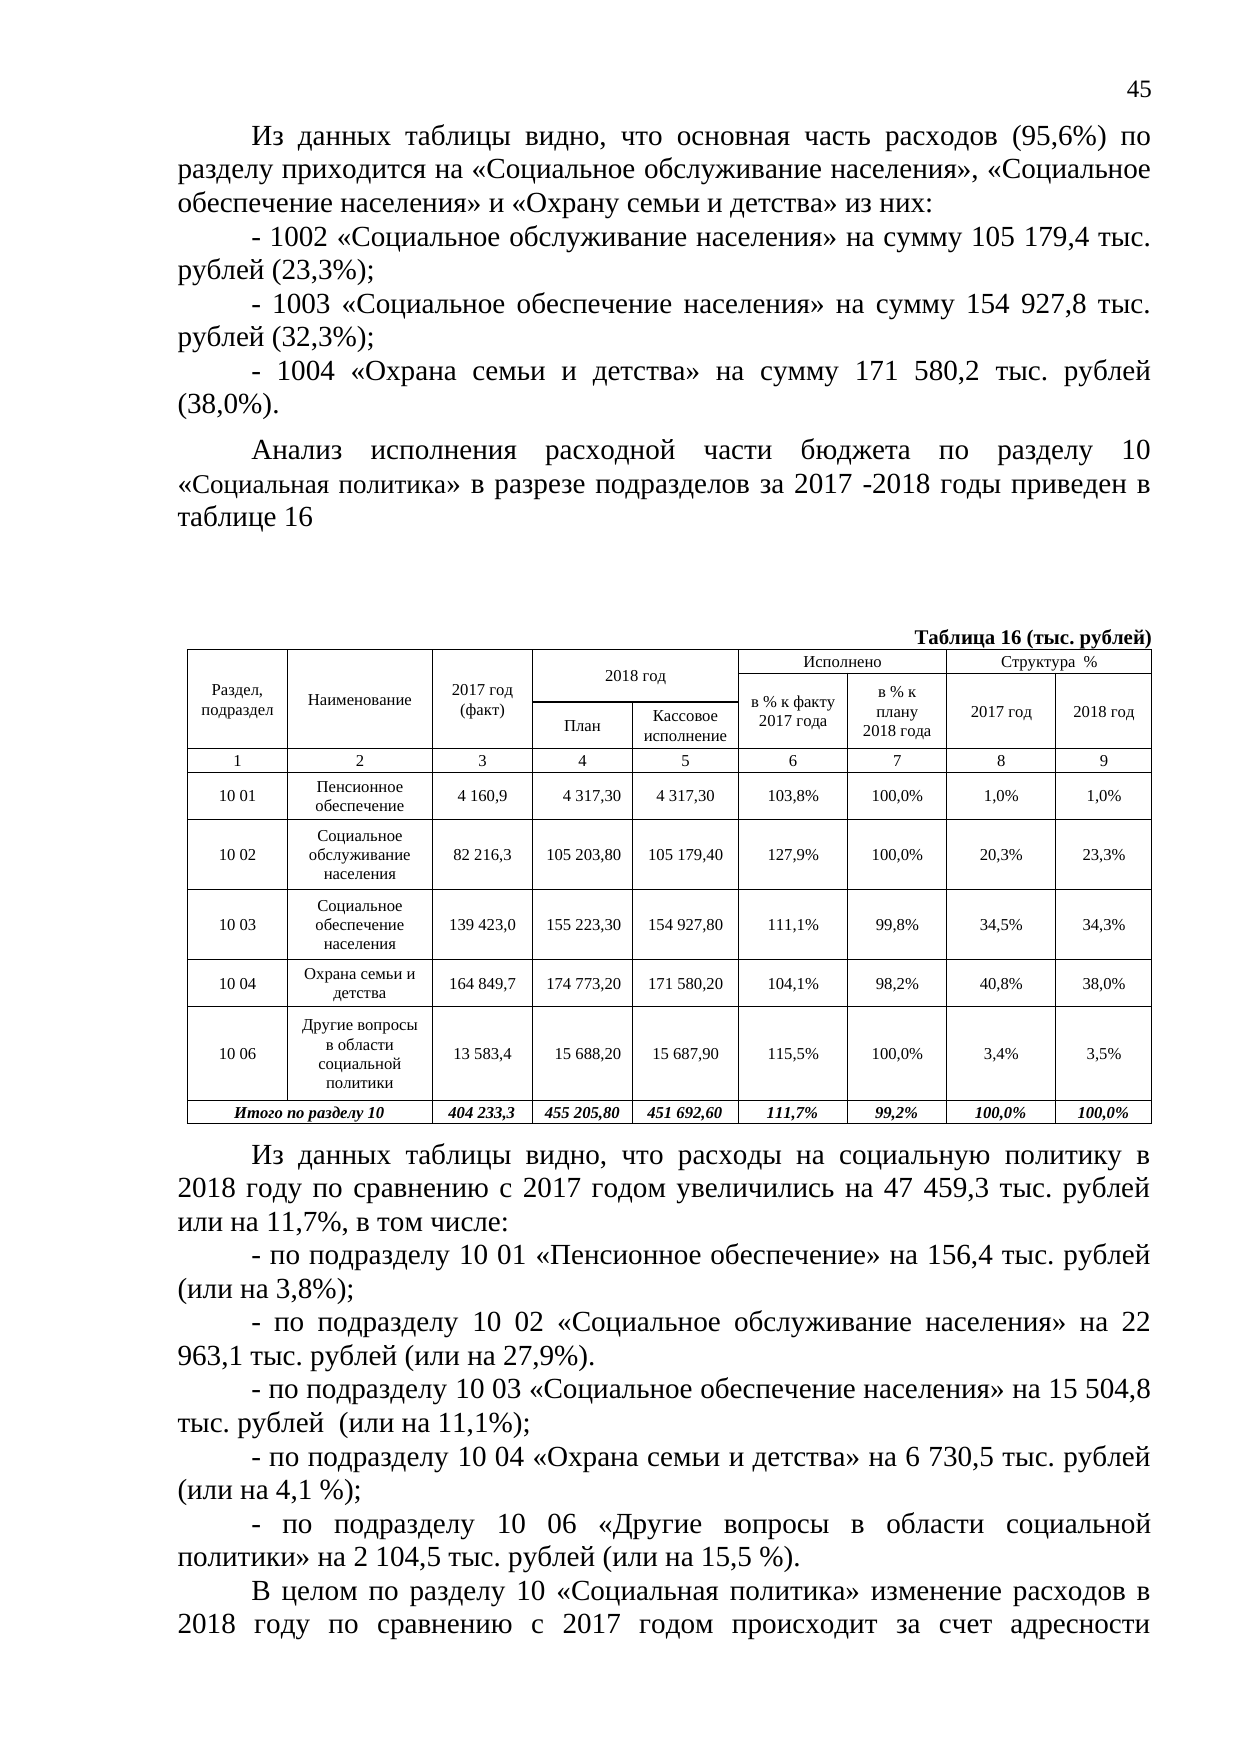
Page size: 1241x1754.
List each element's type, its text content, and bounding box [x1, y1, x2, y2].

text - 1004 «Охрана семьи и детства» на сумму 171 580,2 тыс. рублей (38,0%). [177, 353, 1152, 420]
table_header Наименование [288, 650, 432, 748]
table_cell 10 01 [188, 773, 287, 819]
table_cell 139 423,0 [433, 890, 532, 959]
table_header 2017 год (факт) [433, 650, 532, 748]
table_cell 100,0% [947, 1101, 1055, 1123]
table_header 2018 год [533, 650, 738, 701]
text - по подразделу 10 02 «Социальное обслуживание населения» на 22 963,1 тыс. рублей (или на 27,9%). [177, 1304, 1152, 1372]
table_cell 10 04 [188, 960, 287, 1006]
text - по подразделу 10 06 «Другие вопросы в области социальной политики» на 2 104,5 тыс. рублей (или на 15,5 %). [177, 1506, 1152, 1573]
text - по подразделу 10 01 «Пенсионное обеспечение» на 156,4 тыс. рублей (или на 3,8%); [177, 1237, 1152, 1304]
table_cell 4 [533, 749, 632, 772]
table_cell 10 03 [188, 890, 287, 959]
table_cell 451 692,60 [633, 1101, 738, 1123]
table_cell 98,2% [848, 960, 946, 1006]
table_cell 171 580,20 [633, 960, 738, 1006]
table_cell 103,8% [739, 773, 847, 819]
table_cell 100,0% [848, 820, 946, 889]
text - 1002 «Социальное обслуживание населения» на сумму 105 179,4 тыс. рублей (23,3%); [177, 219, 1152, 286]
text - по подразделу 10 04 «Охрана семьи и детства» на 6 730,5 тыс. рублей (или на 4,1 %); [177, 1439, 1152, 1506]
table_cell Другие вопросы в области социальной политики [288, 1007, 432, 1100]
table_cell 154 927,80 [633, 890, 738, 959]
table_cell 99,8% [848, 890, 946, 959]
text Анализ исполнения расходной части бюджета по разделу 10 «Социальная политика» в разрезе подразделов за 2017 -2018 годы приведен в таблице 16 [177, 432, 1152, 533]
table_cell 4 317,30 [633, 773, 738, 819]
table_cell 13 583,4 [433, 1007, 532, 1100]
table_cell 3,5% [1056, 1007, 1151, 1100]
table_cell 2018 год [1056, 674, 1151, 748]
table_header Раздел, подраздел [188, 650, 287, 748]
table_cell 3 [433, 749, 532, 772]
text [177, 1573, 1152, 1640]
text Таблица 16 (тыс. рублей) [177, 625, 1152, 649]
table_cell 1 [188, 749, 287, 772]
table_header Исполнено [739, 650, 946, 673]
table_cell 3,4% [947, 1007, 1055, 1100]
table_cell 4 317,30 [533, 773, 632, 819]
table_cell 100,0% [848, 773, 946, 819]
table_cell 23,3% [1056, 820, 1151, 889]
table_cell 10 06 [188, 1007, 287, 1100]
table_cell в % к факту 2017 года [739, 674, 847, 748]
table_cell Пенсионное обеспечение [288, 773, 432, 819]
table_cell 105 203,80 [533, 820, 632, 889]
table_cell 2017 год [947, 674, 1055, 748]
table_cell 100,0% [1056, 1101, 1151, 1123]
text Из данных таблицы видно, что основная часть расходов (95,6%) по разделу приходится на «Социальное обслуживание населения», «Социальное обеспечение населения» и «Охрану семьи и детства» из них: [177, 118, 1152, 219]
table_cell 15 687,90 [633, 1007, 738, 1100]
table_cell Кассовое исполнение [633, 703, 738, 748]
table_cell 104,1% [739, 960, 847, 1006]
table_cell 127,9% [739, 820, 847, 889]
table_cell Социальное обеспечение населения [288, 890, 432, 959]
table_cell 455 205,80 [533, 1101, 632, 1123]
table_cell 100,0% [848, 1007, 946, 1100]
table_cell 115,5% [739, 1007, 847, 1100]
table_cell 2 [288, 749, 432, 772]
table_cell 10 02 [188, 820, 287, 889]
table_cell в % к плану 2018 года [848, 674, 946, 748]
table_cell 155 223,30 [533, 890, 632, 959]
table_cell 40,8% [947, 960, 1055, 1006]
table_cell 1,0% [947, 773, 1055, 819]
table_cell 20,3% [947, 820, 1055, 889]
table_cell 111,7% [739, 1101, 847, 1123]
table_cell 6 [739, 749, 847, 772]
table_cell 8 [947, 749, 1055, 772]
table_cell 5 [633, 749, 738, 772]
table_cell Социальное обслуживание населения [288, 820, 432, 889]
table_cell 111,1% [739, 890, 847, 959]
table_cell 99,2% [848, 1101, 946, 1123]
table_cell 404 233,3 [433, 1101, 532, 1123]
table_cell 4 160,9 [433, 773, 532, 819]
text - 1003 «Социальное обеспечение населения» на сумму 154 927,8 тыс. рублей (32,3%); [177, 286, 1152, 353]
table_cell 82 216,3 [433, 820, 532, 889]
table_cell 105 179,40 [633, 820, 738, 889]
table_header Структура % [947, 650, 1151, 673]
text - по подразделу 10 03 «Социальное обеспечение населения» на 15 504,8 тыс. рублей (или на 11,1%); [177, 1372, 1152, 1439]
table_cell Охрана семьи и детства [288, 960, 432, 1006]
table_cell 7 [848, 749, 946, 772]
table_cell 34,3% [1056, 890, 1151, 959]
table_cell 38,0% [1056, 960, 1151, 1006]
text Из данных таблицы видно, что расходы на социальную политику в 2018 году по сравнению с 2017 годом увеличились на 47 459,3 тыс. рублей или на 11,7%, в том числе: [177, 1137, 1152, 1237]
table_cell План [533, 703, 632, 748]
table_cell 9 [1056, 749, 1151, 772]
table_cell 1,0% [1056, 773, 1151, 819]
table_cell 164 849,7 [433, 960, 532, 1006]
table_cell 34,5% [947, 890, 1055, 959]
table_cell Итого по разделу 10 [188, 1101, 432, 1123]
table_cell 174 773,20 [533, 960, 632, 1006]
table_cell 15 688,20 [533, 1007, 632, 1100]
